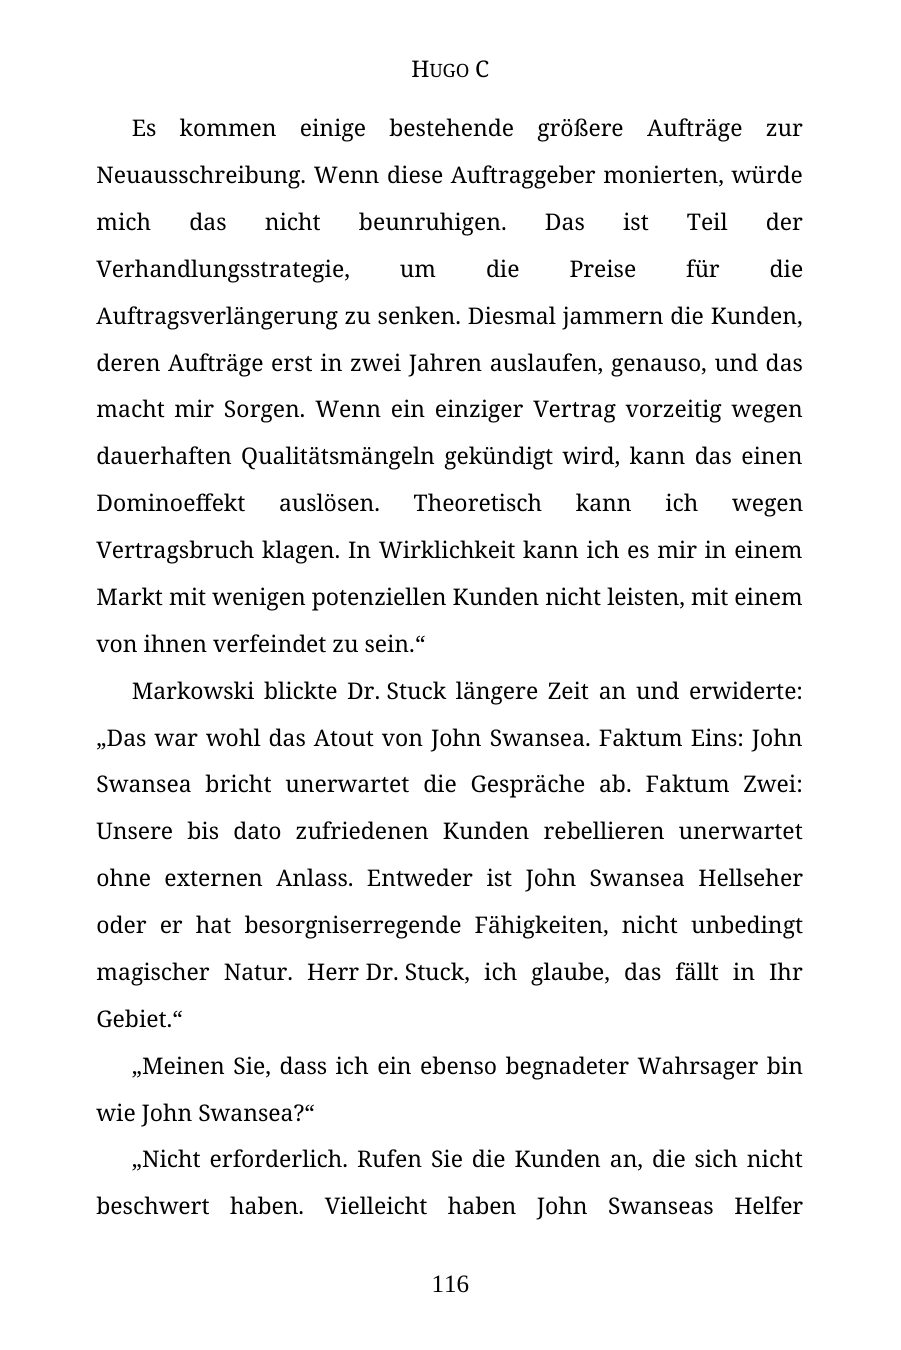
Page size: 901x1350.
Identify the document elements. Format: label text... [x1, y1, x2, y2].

text Es kommen einige bestehende größere Aufträge zur Neuausschreibung. Wenn diese Auftraggeber monierten, würde mich das nicht beunruhigen. Das ist Teil der Verhandlungsstrategie, um die Preise für die Auftragsverlängerung zu senken. Diesmal jammern die Kunden, deren Aufträge erst in zwei Jahren auslaufen, genauso, und das macht mir Sorgen. Wenn ein einziger Vertrag vorzeitig wegen dauerhaften Qualitätsmängeln gekündigt wird, kann das einen Dominoeffekt auslösen. Theoretisch kann ich wegen Vertragsbruch klagen. In Wirklichkeit kann ich es mir in einem Markt mit wenigen potenziellen Kunden nicht leisten, mit einem von ihnen verfeindet zu sein.“ [96, 112, 804, 659]
text Markowski blickte Dr. Stuck längere Zeit an und erwiderte: „Das war wohl das Atout von John Swansea. Faktum Eins: John Swansea bricht unerwartet die Gespräche ab. Faktum Zwei: Unsere bis dato zufriedenen Kunden rebellieren unerwartet ohne externen Anlass. Entweder ist John Swansea Hellseher oder er hat besorgniserregende Fähigkeiten, nicht unbedingt magischer Natur. Herr Dr. Stuck, ich glaube, das fällt in Ihr Gebiet.“ [96, 675, 804, 1034]
text „Meinen Sie, dass ich ein ebenso begnadeter Wahrsager bin wie John Swansea?“ [96, 1050, 804, 1128]
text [96, 1143, 804, 1222]
